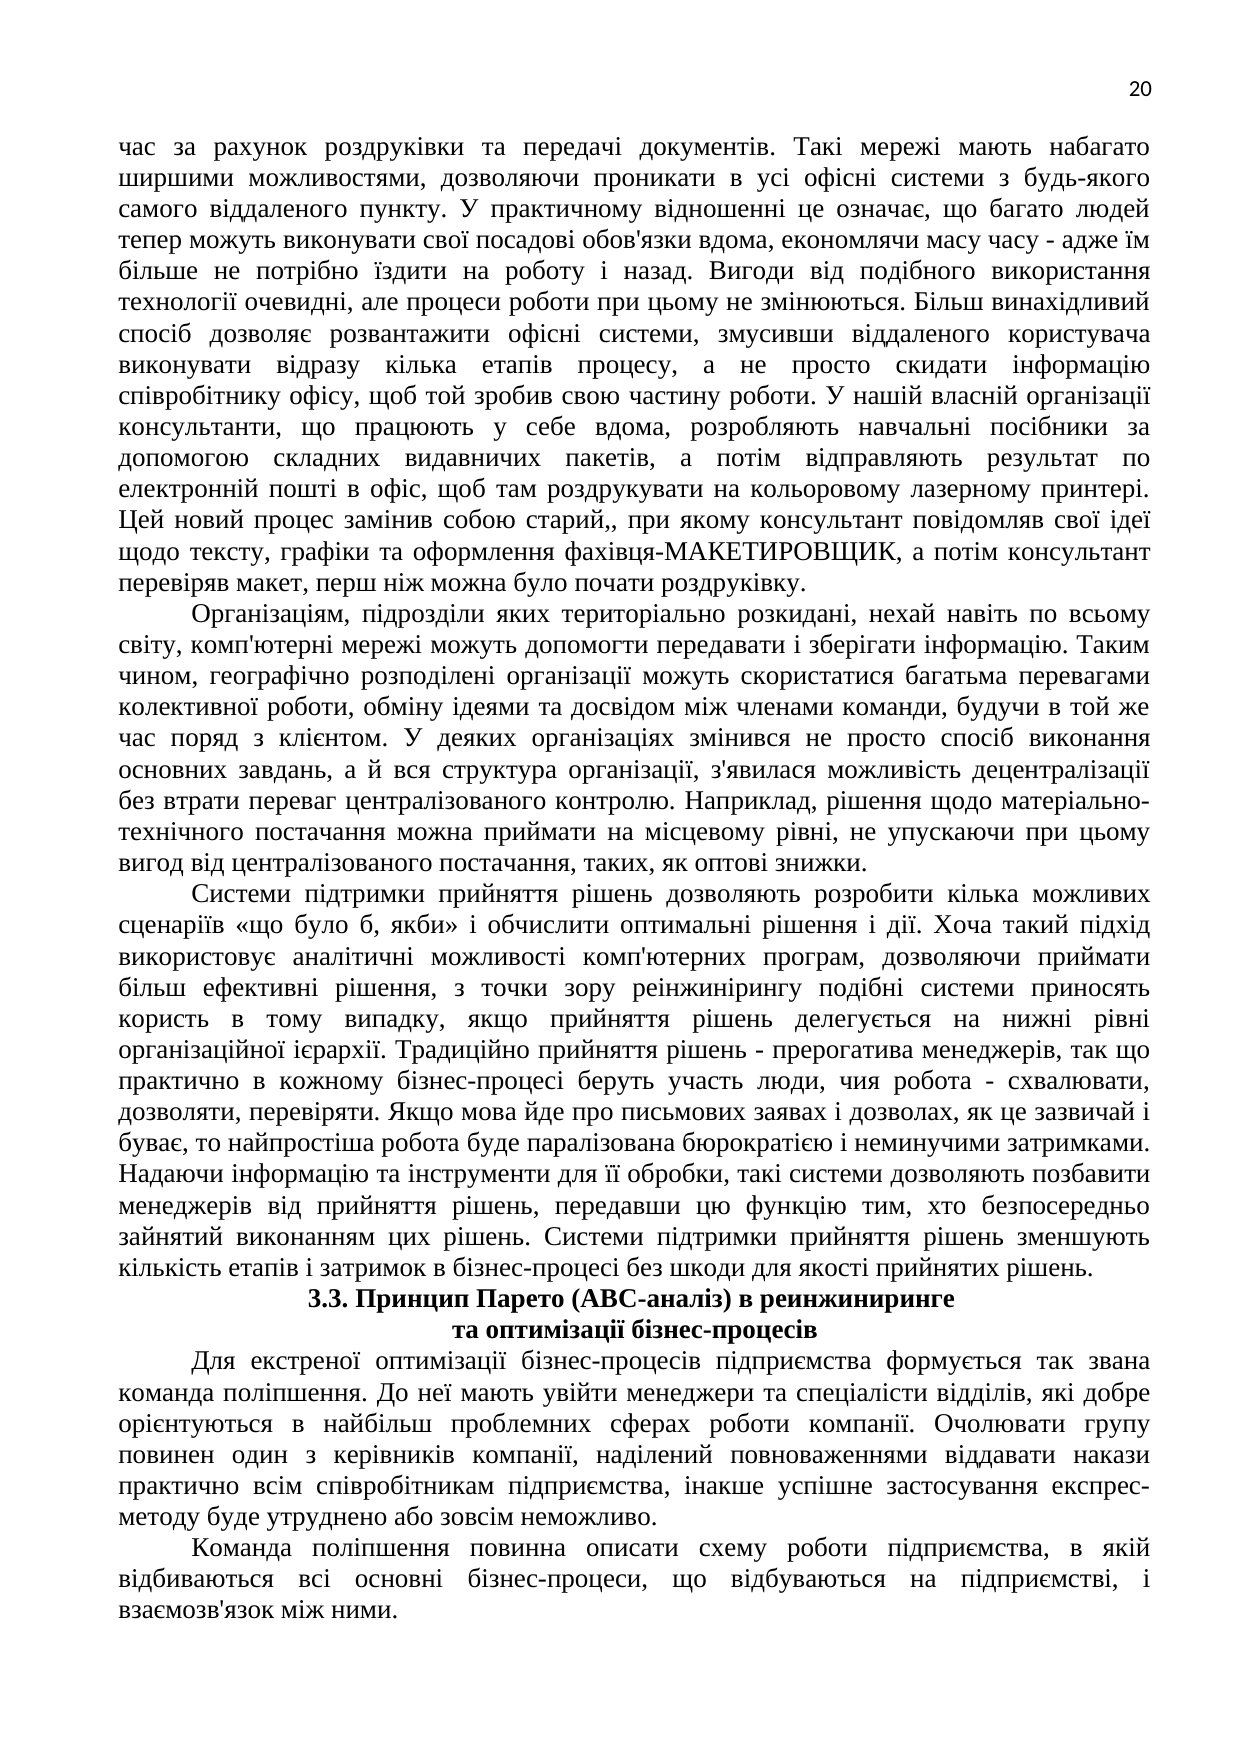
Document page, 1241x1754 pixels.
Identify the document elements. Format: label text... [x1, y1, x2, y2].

text 3.3. Принцип Парето (АВС-аналіз) в реинжиниринге та оптимізації бізнес-процесів [118, 1282, 1152, 1344]
text Системи підтримки прийняття рішень дозволяють розробити кілька можливих сценаріїв «що було б, якби» і обчислити оптимальні рішення і дії. Хоча такий підхід використовує аналітичні можливості комп'ютерних програм, дозволяючи приймати більш ефективні рішення, з точки зору реінжинірингу подібні системи приносять користь в тому випадку, якщо прийняття рішень делегується на нижні рівні організаційної ієрархії. Традиційно прийняття рішень - прерогатива менеджерів, так що практично в кожному бізнес-процесі беруть участь люди, чия робота - схвалювати, дозволяти, перевіряти. Якщо мова йде про письмових заявах і дозволах, як це зазвичай і буває, то найпростіша робота буде паралізована бюрократією і неминучими затримками. Надаючи інформацію та інструменти для її обробки, такі системи дозволяють позбавити менеджерів від прийняття рішень, передавши цю функцію тим, хто безпосередньо зайнятий виконанням цих рішень. Системи підтримки прийняття рішень зменшують кількість етапів і затримок в бізнес-процесі без шкоди для якості прийнятих рішень. [118, 877, 1152, 1282]
text Команда поліпшення повинна описати схему роботи підприємства, в якій відбиваються всі основні бізнес-процеси, що відбуваються на підприємстві, і взаємозв'язок між ними. [118, 1531, 1152, 1625]
text Організаціям, підрозділи яких територіально розкидані, нехай навіть по всьому світу, комп'ютерні мережі можуть допомогти передавати і зберігати інформацію. Таким чином, географічно розподілені організації можуть скористатися багатьма перевагами колективної роботи, обміну ідеями та досвідом між членами команди, будучи в той же час поряд з клієнтом. У деяких організаціях змінився не просто спосіб виконання основних завдань, а й вся структура організації, з'явилася можливість децентралізації без втрати переваг централізованого контролю. Наприклад, рішення щодо матеріально-технічного постачання можна приймати на місцевому рівні, не упускаючи при цьому вигод від централізованого постачання, таких, як оптові знижки. [118, 597, 1152, 877]
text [118, 130, 1152, 597]
text Для екстреної оптимізації бізнес-процесів підприємства формується так звана команда поліпшення. До неї мають увійти менеджери та спеціалісти відділів, які добре орієнтуються в найбільш проблемних сферах роботи компанії. Очолювати групу повинен один з керівників компанії, наділений повноваженнями віддавати накази практично всім співробітникам підприємства, інакше успішне застосування експрес-методу буде утруднено або зовсім неможливо. [118, 1344, 1152, 1531]
